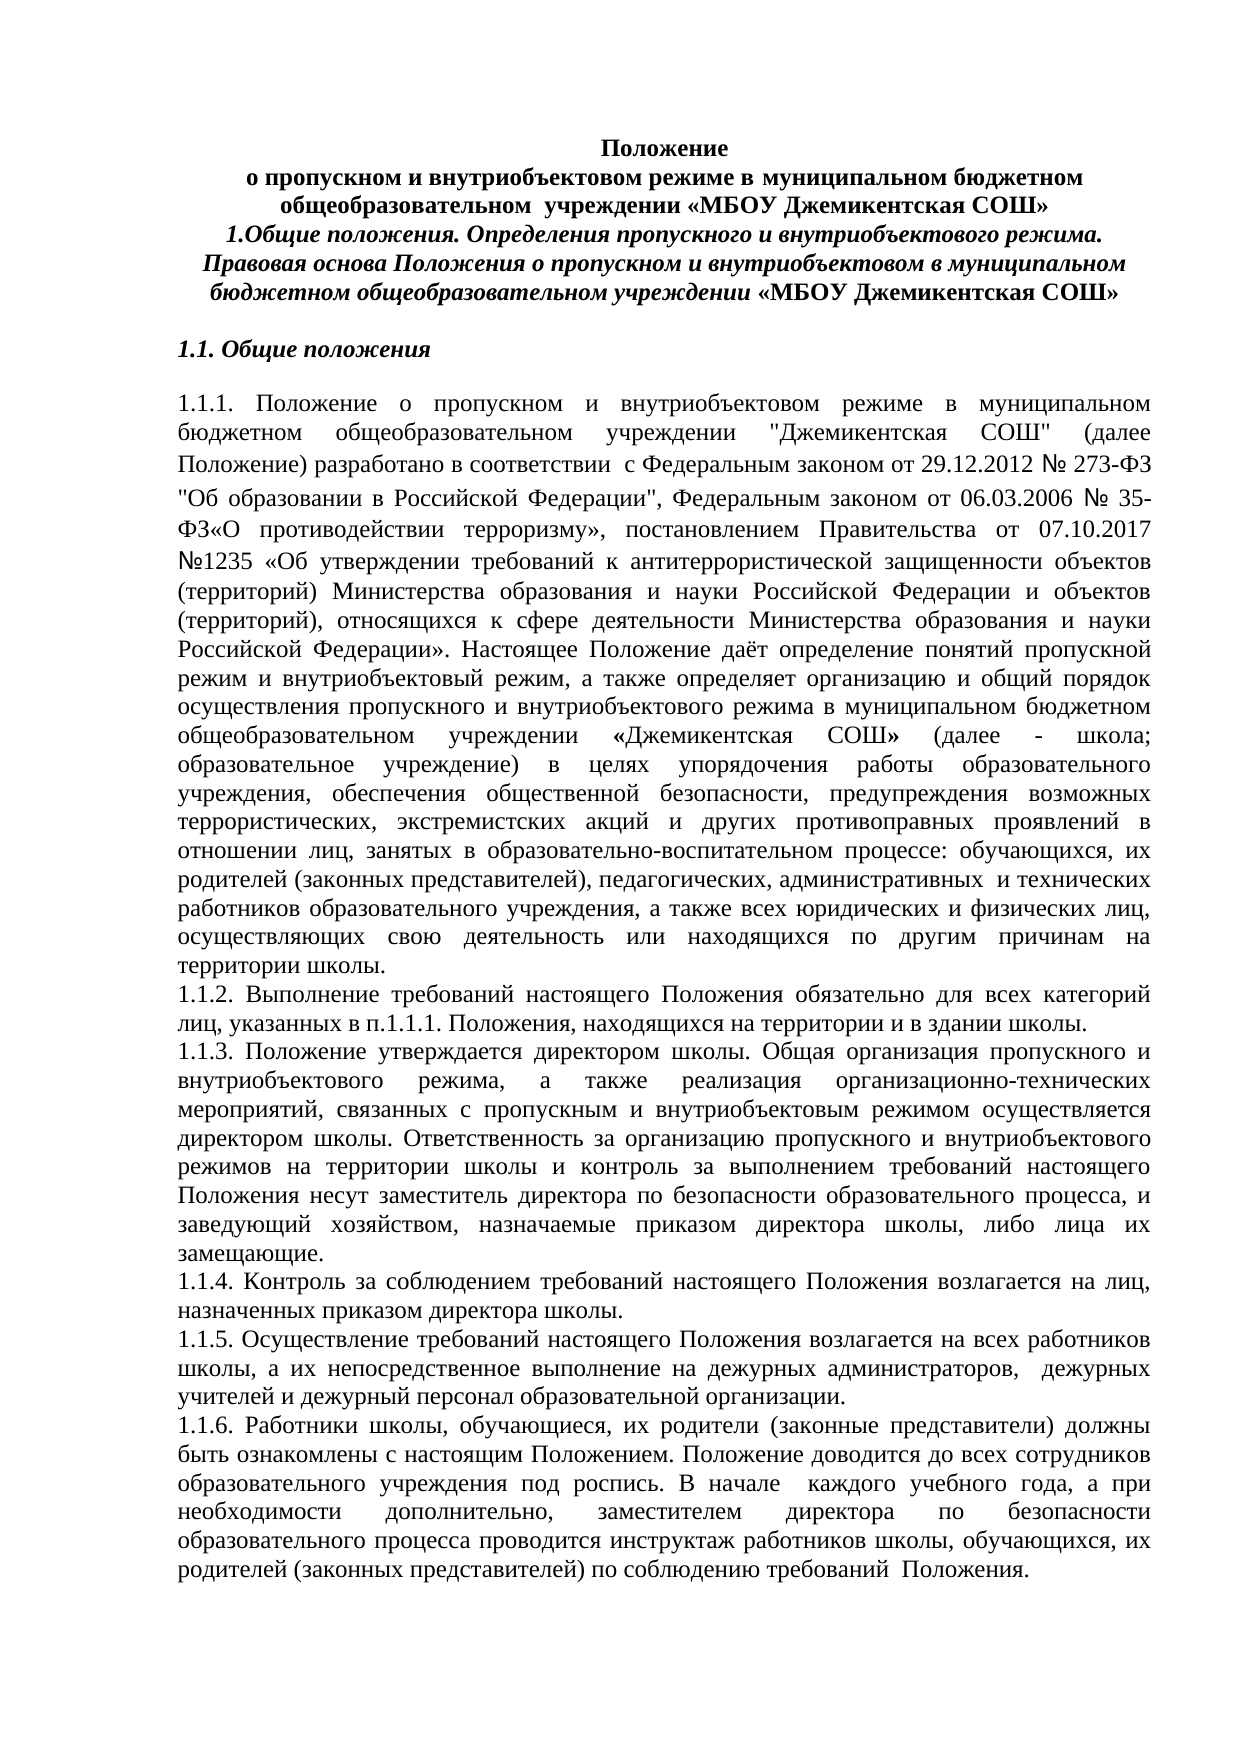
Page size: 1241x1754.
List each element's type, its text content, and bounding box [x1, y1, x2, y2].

text 1.Общие положения. Определения пропускного и внутриобъектового режима. Правовая основа Положения о пропускном и внутриобъектовом в муниципальном бюджетном общеобразовательном учреждении «МБОУ Джемикентская СОШ» [177, 219, 1152, 305]
text 1.1.6. Работники школы, обучающиеся, их родители (законные представители) должны быть ознакомлены с настоящим Положением. Положение доводится до всех сотрудников образовательного учреждения под роспись. В начале каждого учебного года, а при необходимости дополнительно, заместителем директора по безопасности образовательного процесса проводится инструктаж работников школы, обучающихся, их родителей (законных представителей) по соблюдению требований Положения. [177, 1410, 1152, 1583]
text Положение [177, 133, 1152, 162]
text 1.1.5. Осуществление требований настоящего Положения возлагается на всех работников школы, а их непосредственное выполнение на дежурных администраторов, дежурных учителей и дежурный персонал образовательной организации. [177, 1324, 1152, 1410]
text 1.1.2. Выполнение требований настоящего Положения обязательно для всех категорий лиц, указанных в п.1.1.1. Положения, находящихся на территории и в здании школы. [177, 979, 1152, 1036]
text 1.1.3. Положение утверждается директором школы. Общая организация пропускного и внутриобъектового режима, а также реализация организационно-технических мероприятий, связанных с пропускным и внутриобъектовым режимом осуществляется директором школы. Ответственность за организацию пропускного и внутриобъектового режимов на территории школы и контроль за выполнением требований настоящего Положения несут заместитель директора по безопасности образовательного процесса, и заведующий хозяйством, назначаемые приказом директора школы, либо лица их замещающие. [177, 1036, 1152, 1266]
text о пропускном и внутриобъектовом режиме в муниципальном бюджетном общеобразовательном учреждении «МБОУ Джемикентская СОШ» [177, 162, 1152, 219]
text 1.1. Общие положения [177, 334, 1152, 363]
text 1.1.4. Контроль за соблюдением требований настоящего Положения возлагается на лиц, назначенных приказом директора школы. [177, 1266, 1152, 1324]
text 1.1.1. Положение о пропускном и внутриобъектовом режиме в муниципальном бюджетном общеобразовательном учреждении "Джемикентская СОШ" (далее Положение) разработано в соответствии с Федеральным законом от 29.12.2012 № 273-ФЗ "Об образовании в Российской Федерации", Федеральным законом от 06.03.2006 № 35-ФЗ«О противодействии терроризму», постановлением Правительства от 07.10.2017 №1235 «Об утверждении требований к антитеррористической защищенности объектов (территорий) Министерства образования и науки Российской Федерации и объектов (территорий), относящихся к сфере деятельности Министерства образования и науки Российской Федерации». Настоящее Положение даёт определение понятий пропускной режим и внутриобъектовый режим, а также определяет организацию и общий порядок осуществления пропускного и внутриобъектового режима в муниципальном бюджетном общеобразовательном учреждении «Джемикентская СОШ» (далее - школа; образовательное учреждение) в целях упорядочения работы образовательного учреждения, обеспечения общественной безопасности, предупреждения возможных террористических, экстремистских акций и других противоправных проявлений в отношении лиц, занятых в образовательно-воспитательном процессе: обучающихся, их родителей (законных представителей), педагогических, административных и технических работников образовательного учреждения, а также всех юридических и физических лиц, осуществляющих свою деятельность или находящихся по другим причинам на территории школы. [177, 388, 1152, 979]
